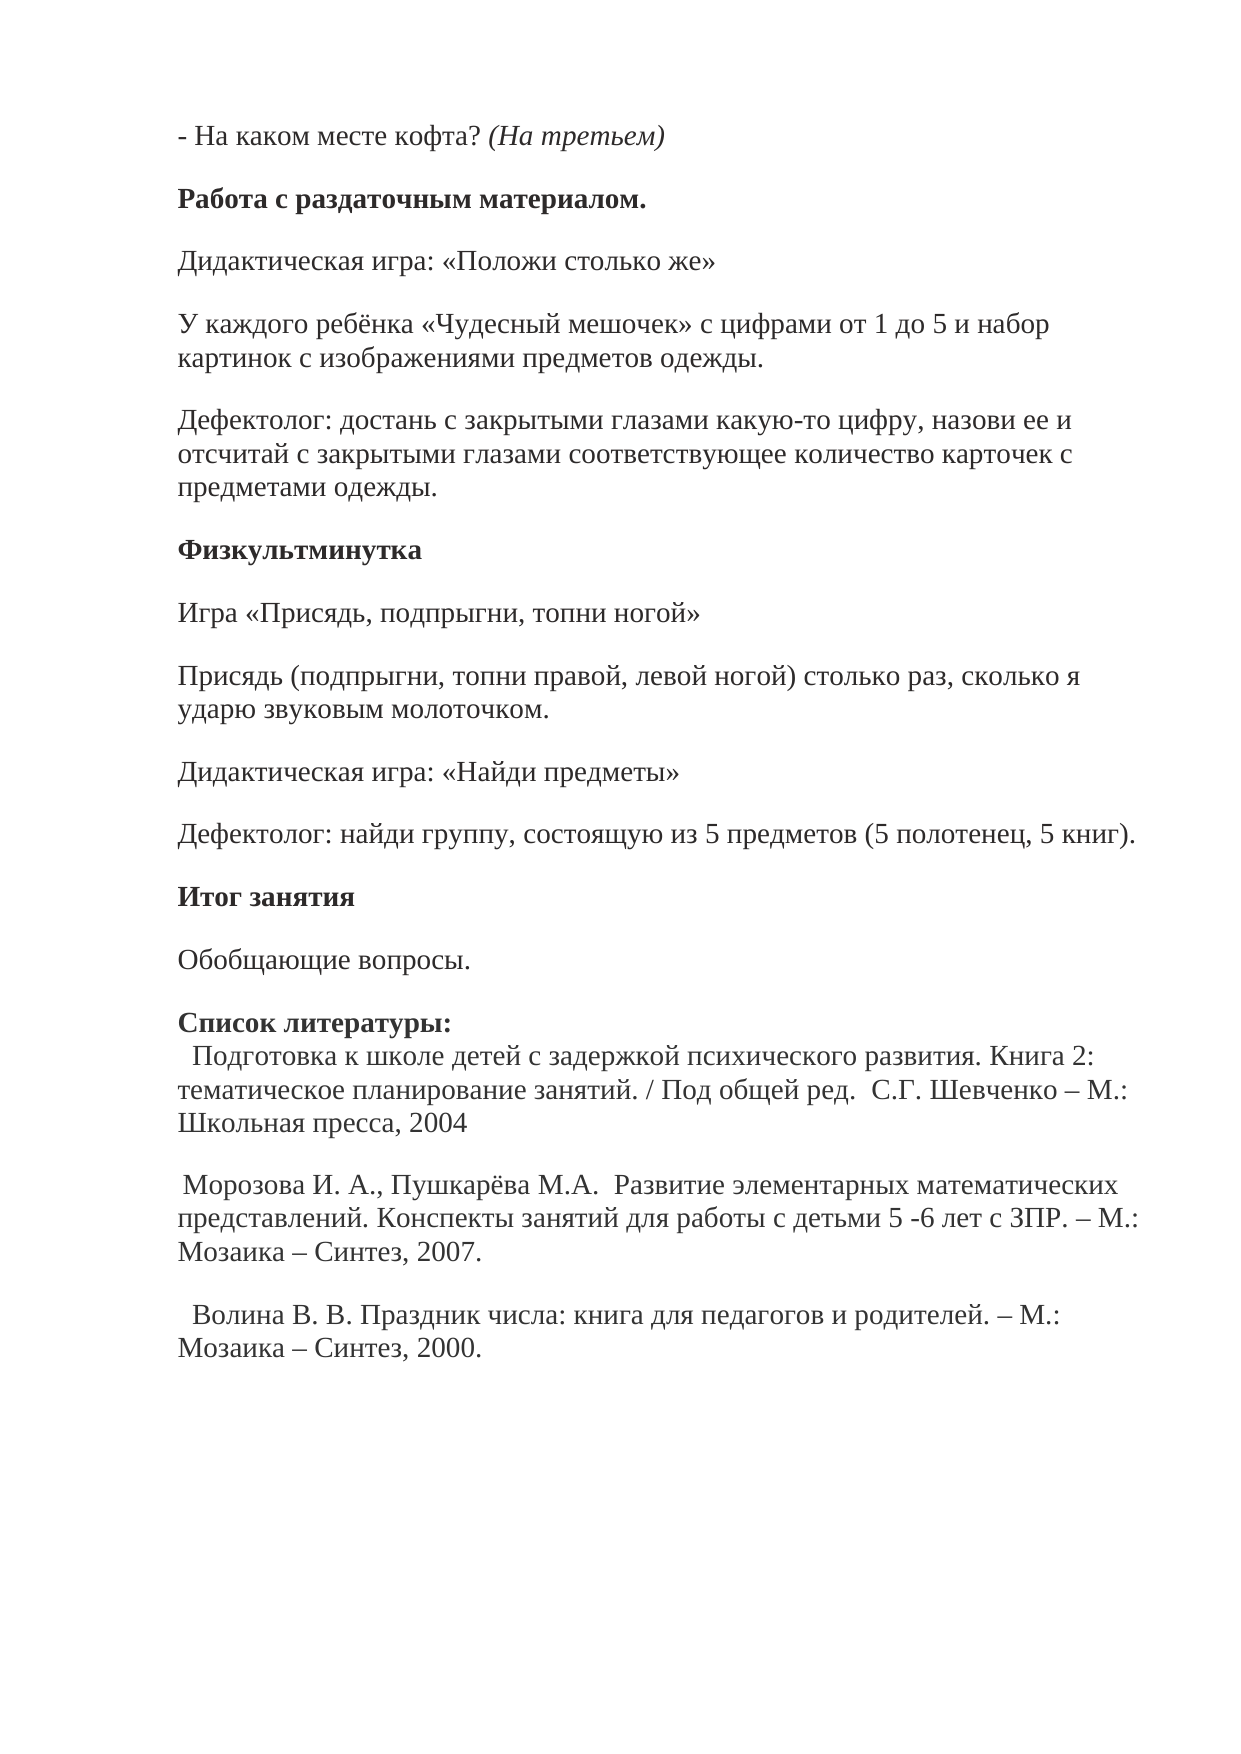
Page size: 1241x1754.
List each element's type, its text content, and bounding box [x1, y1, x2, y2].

text Итог занятия [177, 879, 1152, 913]
text Дефектолог: достань с закрытыми глазами какую-то цифру, назови ее и отсчитай с закрытыми глазами соответствующее количество карточек с предметами одежды. [177, 402, 1152, 503]
text Подготовка к школе детей с задержкой психического развития. Книга 2: тематическое планирование занятий. / Под общей ред. С.Г. Шевченко – М.: Школьная пресса, 2004 [177, 1038, 1152, 1139]
text Работа с раздаточным материалом. [177, 181, 1152, 214]
text Морозова И. А., Пушкарёва М.А. Развитие элементарных математических представлений. Конспекты занятий для работы с детьми 5 -6 лет с ЗПР. – М.: Мозаика – Синтез, 2007. [177, 1167, 1152, 1268]
text Дидактическая игра: «Положи столько же» [177, 243, 1152, 277]
text Присядь (подпрыгни, топни правой, левой ногой) столько раз, сколько я ударю звуковым молоточком. [177, 658, 1152, 725]
text Волина В. В. Праздник числа: книга для педагогов и родителей. – М.: Мозаика – Синтез, 2000. [177, 1297, 1152, 1364]
text Дефектолог: найди группу, состоящую из 5 предметов (5 полотенец, 5 книг). [177, 817, 1152, 850]
text Физкультминутка [177, 532, 1152, 566]
text Обобщающие вопросы. [177, 942, 1152, 976]
text - На каком месте кофта? (На третьем) [177, 118, 1152, 152]
text Список литературы: [177, 1005, 1152, 1038]
text Дидактическая игра: «Найди предметы» [177, 754, 1152, 787]
text Игра «Присядь, подпрыгни, топни ногой» [177, 595, 1152, 628]
text У каждого ребёнка «Чудесный мешочек» с цифрами от 1 до 5 и набор картинок с изображениями предметов одежды. [177, 306, 1152, 373]
